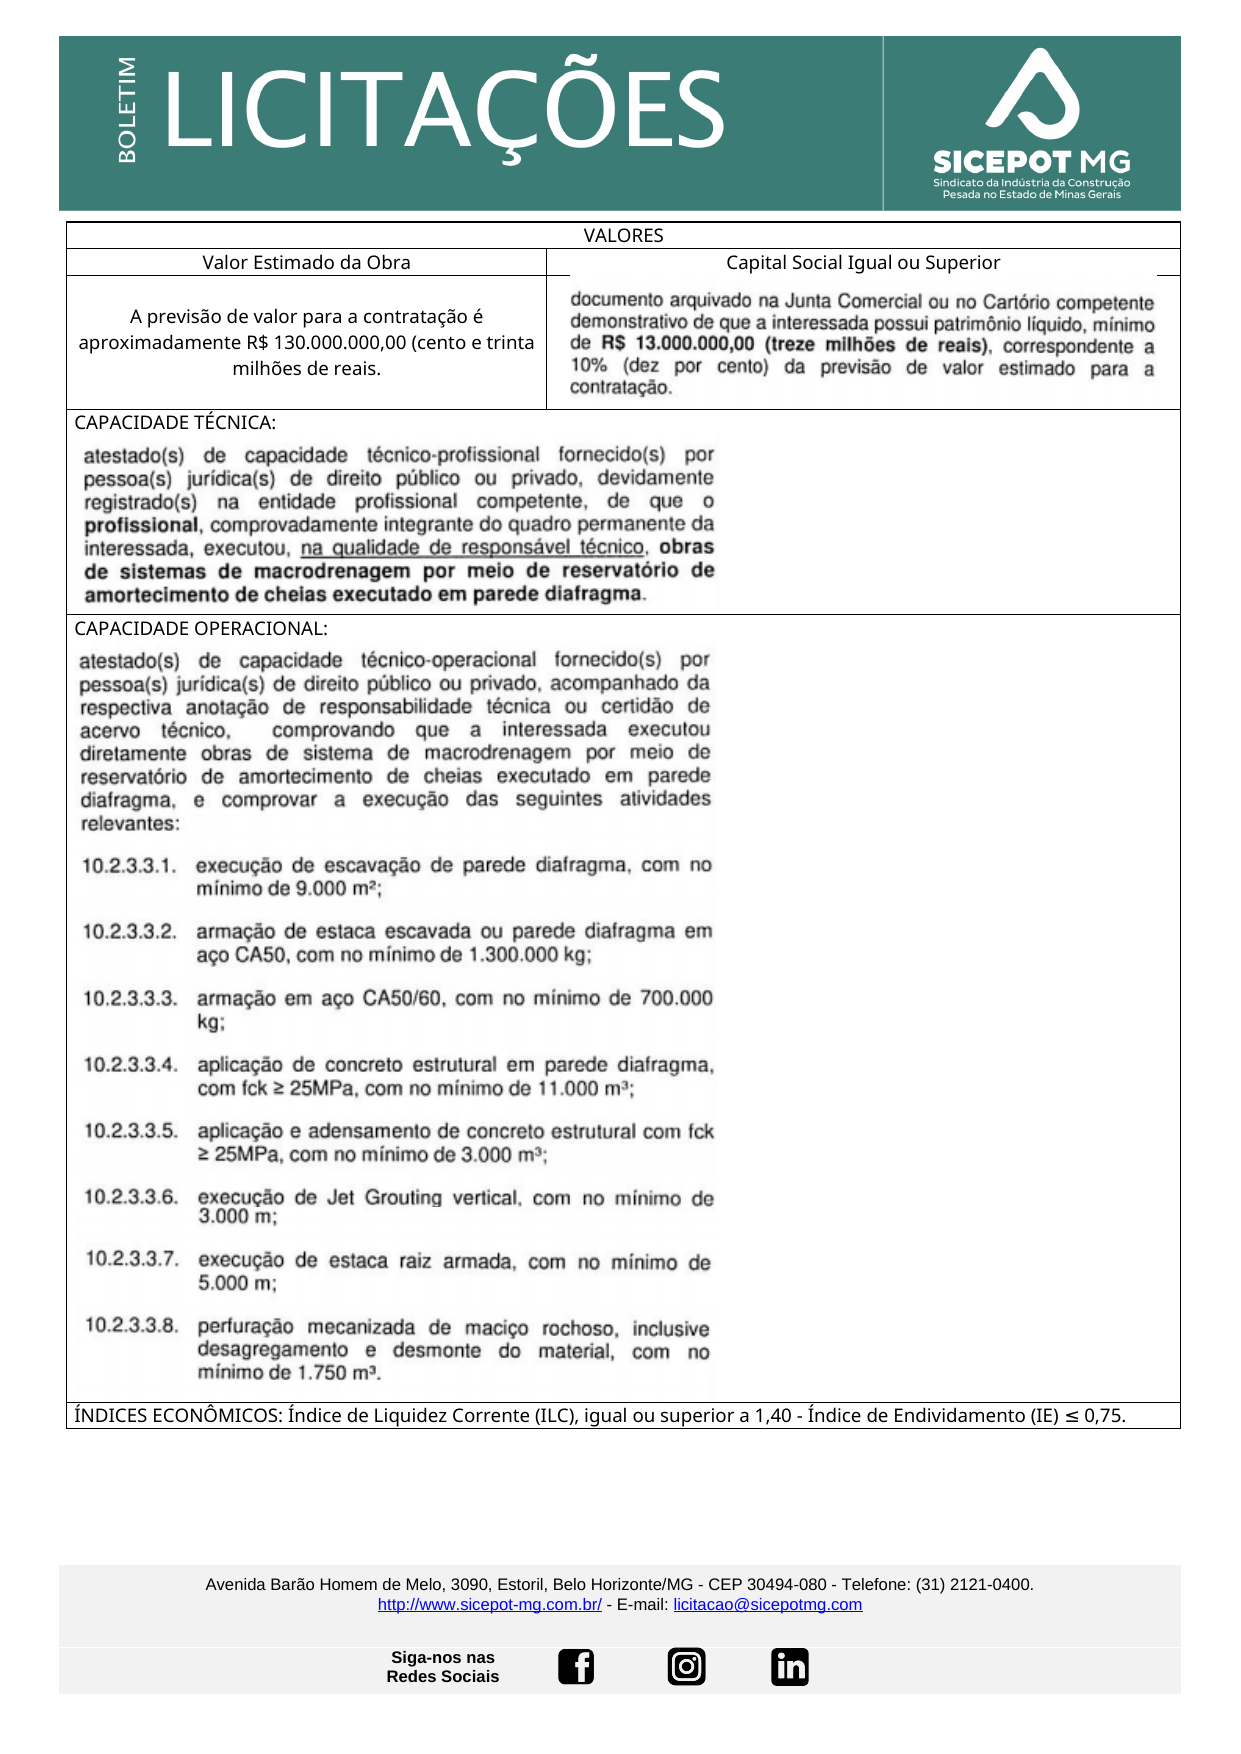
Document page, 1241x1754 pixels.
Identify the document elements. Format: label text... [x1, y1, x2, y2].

table_cell ÍNDICES ECONÔMICOS: Índice de Liquidez Corrente (ILC), igual ou superior a 1,40 - Índice de Endividamento (IE) ≤ 0,75. [67, 1403, 1180, 1428]
picture [570, 275, 1157, 409]
table_cell Capital Social Igual ou Superior [547, 249, 1180, 274]
table_header VALORES [67, 223, 1180, 248]
table_cell CAPACIDADE TÉCNICA: [67, 410, 1180, 614]
table_cell [1157, 276, 1180, 408]
picture [74, 435, 720, 606]
table_cell [547, 276, 570, 408]
picture [59, 36, 1181, 211]
picture [74, 640, 717, 1402]
table_cell Valor Estimado da Obra [67, 249, 546, 274]
picture [667, 1647, 706, 1686]
picture [557, 1648, 594, 1685]
table_cell A previsão de valor para a contratação é aproximadamente R$ 130.000.000,00 (cento e trinta milhões de reais. [67, 276, 546, 408]
picture [771, 1648, 809, 1686]
table_cell CAPACIDADE OPERACIONAL: [67, 615, 1180, 1402]
